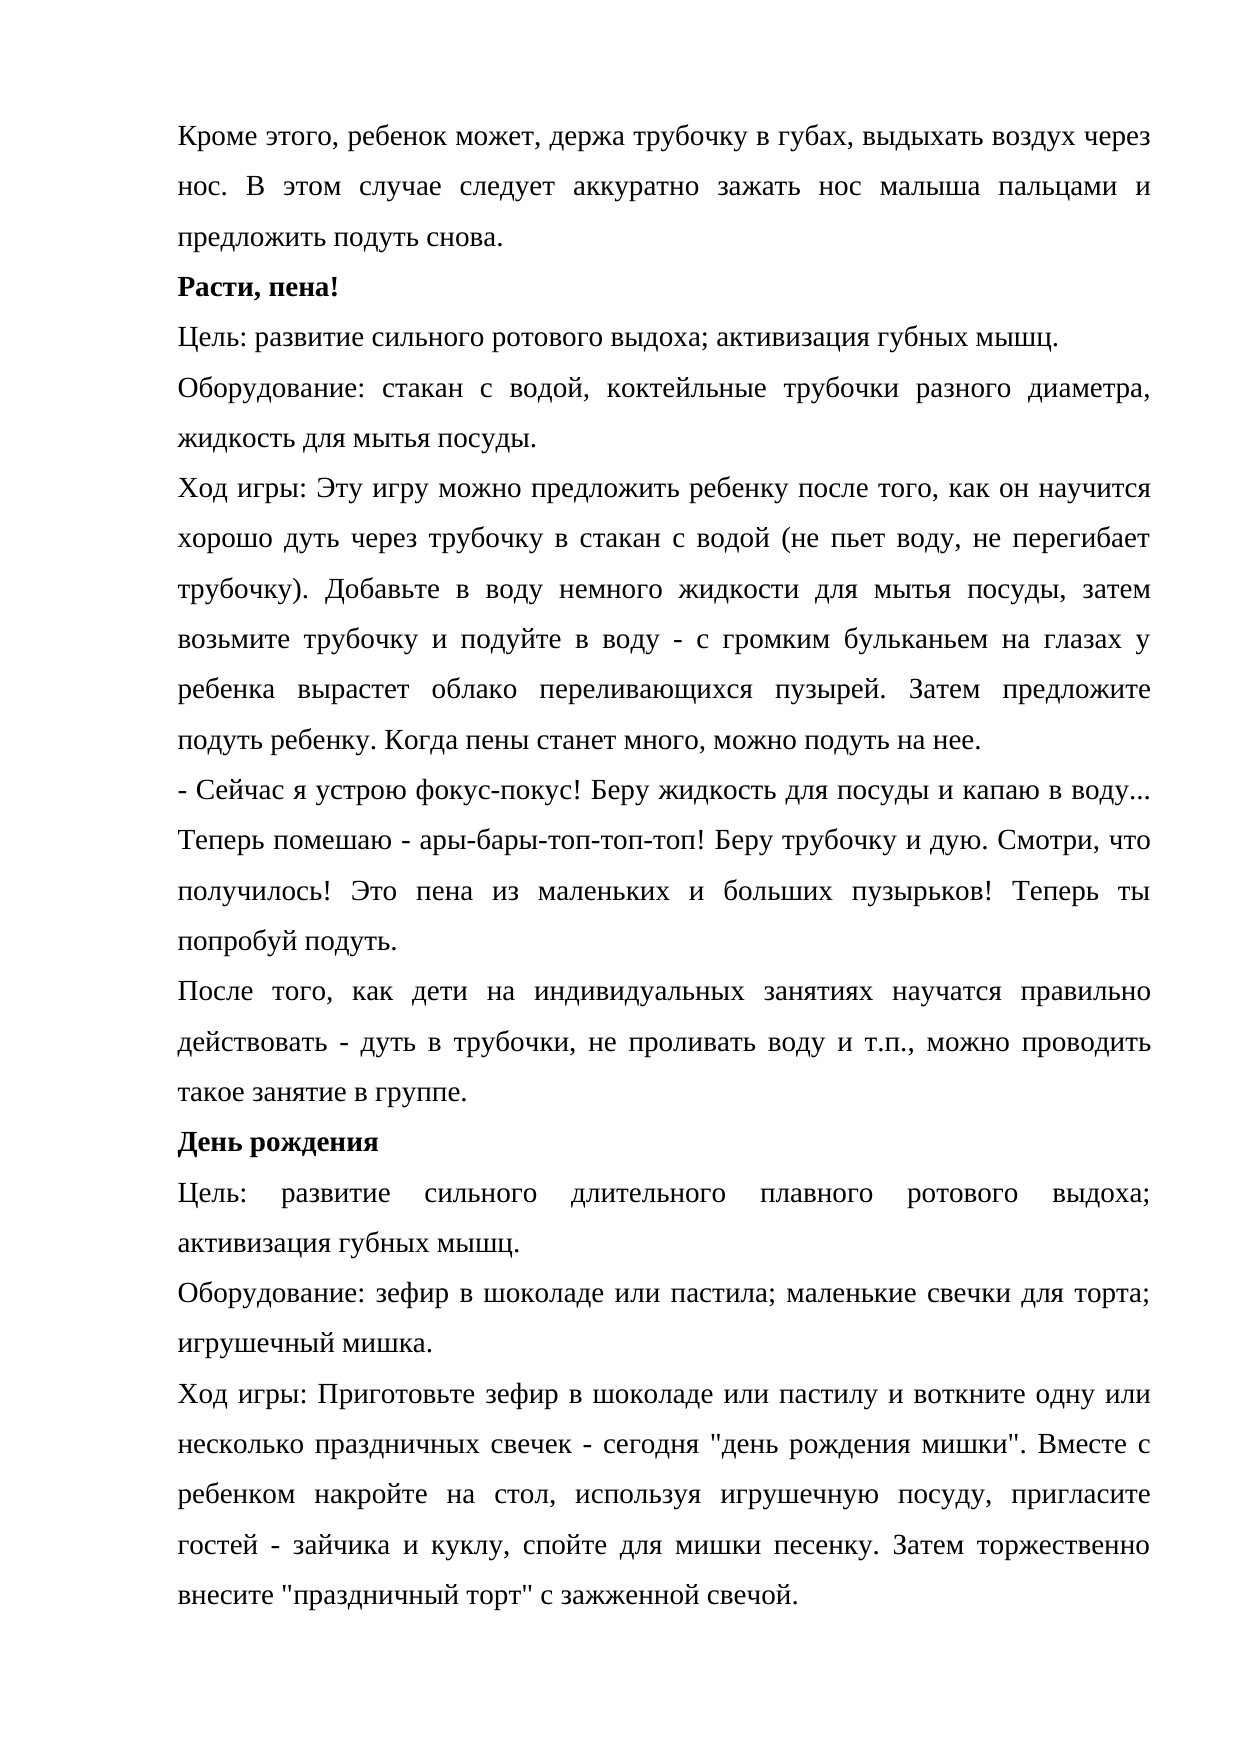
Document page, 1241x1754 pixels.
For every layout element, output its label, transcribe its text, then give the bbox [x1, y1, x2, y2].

text Ход игры: Эту игру можно предложить ребенку после того, как он научится хорошо дуть через трубочку в стакан с водой (не пьет воду, не перегибает трубочку). Добавьте в воду немного жидкости для мытья посуды, затем возьмите трубочку и подуйте в воду - с громким бульканьем на глазах у ребенка вырастет облако переливающихся пузырей. Затем предложите подуть ребенку. Когда пены станет много, можно подуть на нее. [177, 470, 1152, 755]
text После того, как дети на индивидуальных занятиях научатся правильно действовать - дуть в трубочки, не проливать воду и т.п., можно проводить такое занятие в группе. [177, 973, 1152, 1108]
text Ход игры: Приготовьте зефир в шоколаде или пастилу и воткните одну или несколько праздничных свечек - сегодня "день рождения мишки". Вместе с ребенком накройте на стол, используя игрушечную посуду, пригласите гостей - зайчика и куклу, спойте для мишки песенку. Затем торжественно внесите "праздничный торт" с зажженной свечой. [177, 1376, 1152, 1611]
text Цель: развитие сильного длительного плавного ротового выдоха; активизация губных мышц. [177, 1175, 1152, 1258]
text Оборудование: зефир в шоколаде или пастила; маленькие свечки для торта; игрушечный мишка. [177, 1275, 1152, 1359]
text Оборудование: стакан с водой, коктейльные трубочки разного диаметра, жидкость для мытья посуды. [177, 370, 1152, 453]
text День рождения [177, 1124, 1152, 1158]
text Расти, пена! [177, 269, 1152, 303]
text Цель: развитие сильного ротового выдоха; активизация губных мышц. [177, 319, 1152, 353]
text - Сейчас я устрою фокус-покус! Беру жидкость для посуды и капаю в воду... Теперь помешаю - ары-бары-топ-топ-топ! Беру трубочку и дую. Смотри, что получилось! Это пена из маленьких и больших пузырьков! Теперь ты попробуй подуть. [177, 772, 1152, 957]
text Кроме этого, ребенок может, держа трубочку в губах, выдыхать воздух через нос. В этом случае следует аккуратно зажать нос малыша пальцами и предложить подуть снова. [177, 118, 1152, 252]
